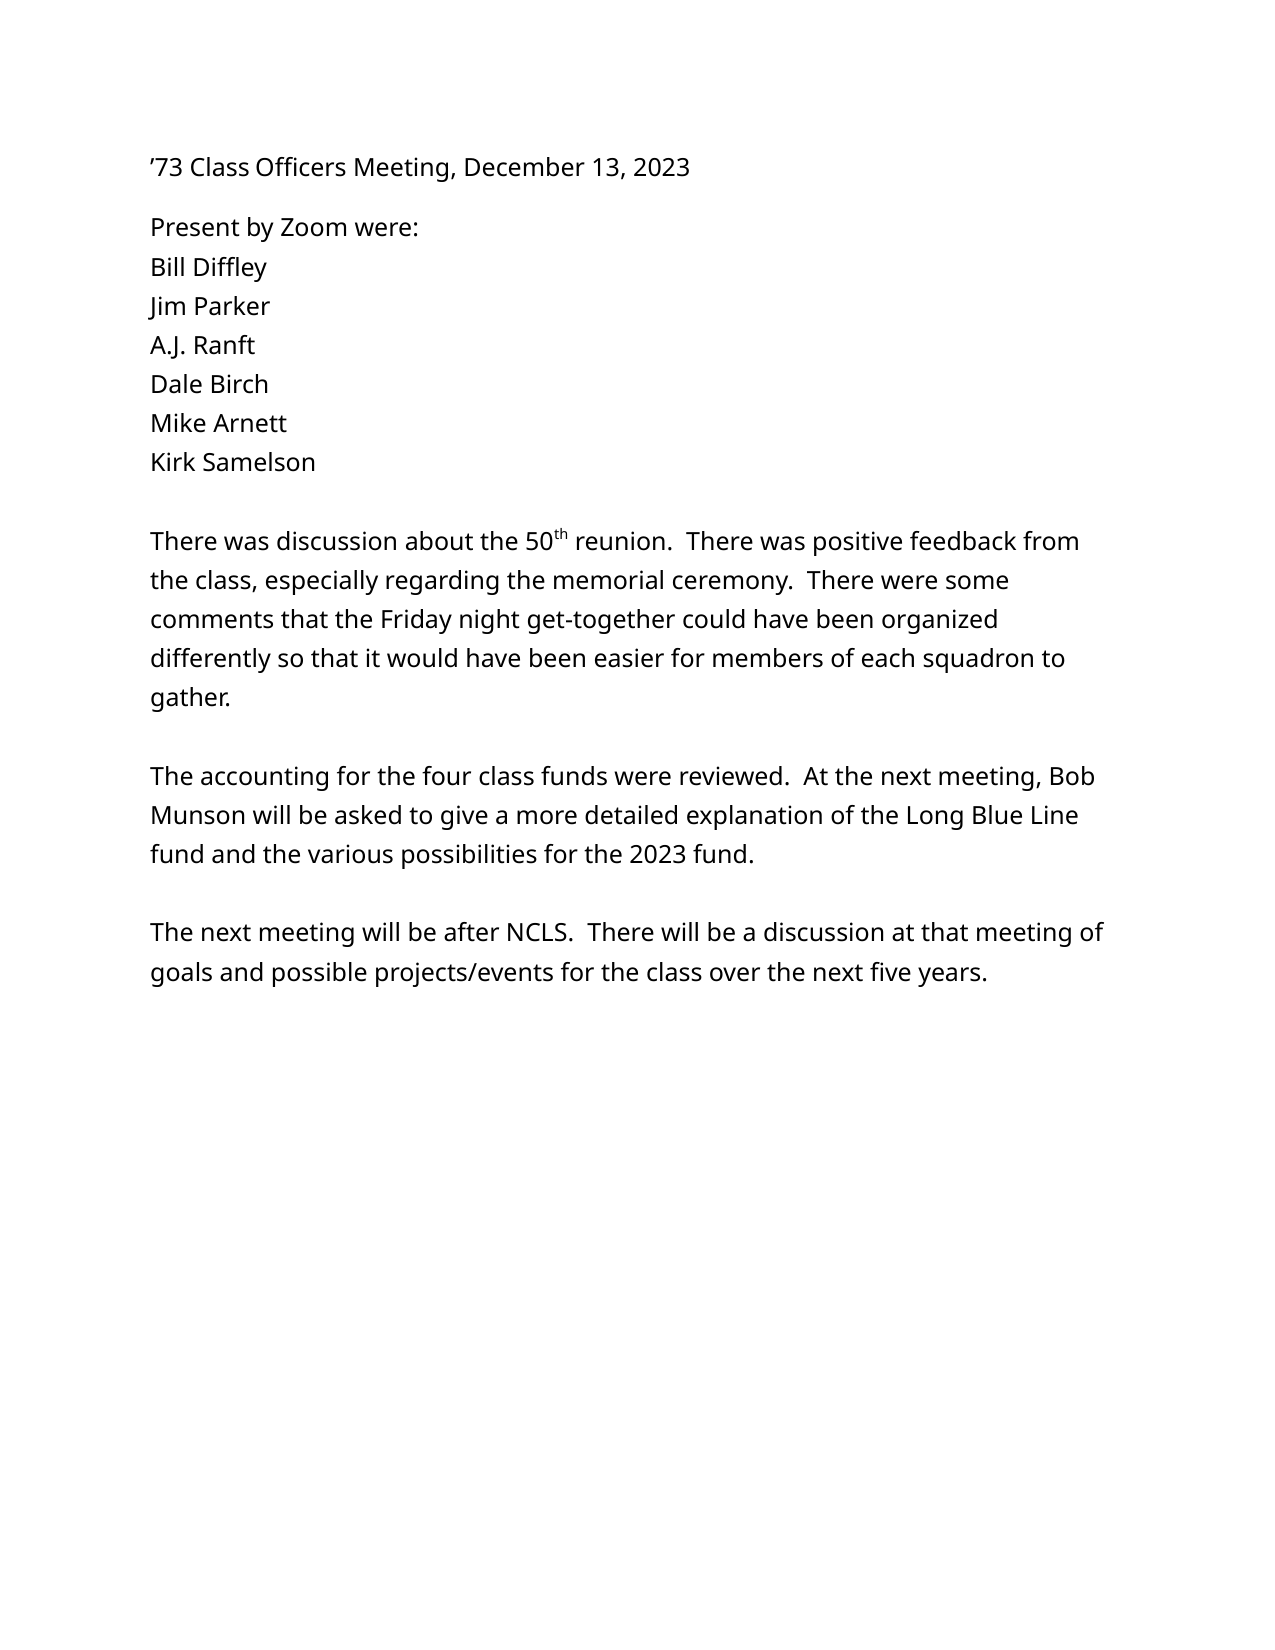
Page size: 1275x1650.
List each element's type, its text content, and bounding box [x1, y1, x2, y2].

text ’73 Class Officers Meeting, December 13, 2023 [150, 150, 1125, 184]
text Present by Zoom were: [150, 210, 1125, 244]
text The accounting for the four class funds were reviewed. At the next meeting, Bob Munson will be asked to give a more detailed explanation of the Long Blue Line fund and the various possibilities for the 2023 fund. [150, 758, 1125, 871]
text The next meeting will be after NCLS. There will be a discussion at that meeting of goals and possible projects/events for the class over the next five years. [150, 915, 1125, 988]
text Mike Arnett [150, 406, 1125, 440]
text Jim Parker [150, 288, 1125, 322]
text Dale Birch [150, 367, 1125, 401]
text A.J. Ranft [150, 327, 1125, 362]
text Kirk Samelson [150, 445, 1125, 479]
text There was discussion about the 50th reunion. There was positive feedback from the class, especially regarding the memorial ceremony. There were some comments that the Friday night get-together could have been organized differently so that it would have been easier for members of each squadron to gather. [150, 523, 1125, 714]
text Bill Diffley [150, 249, 1125, 283]
